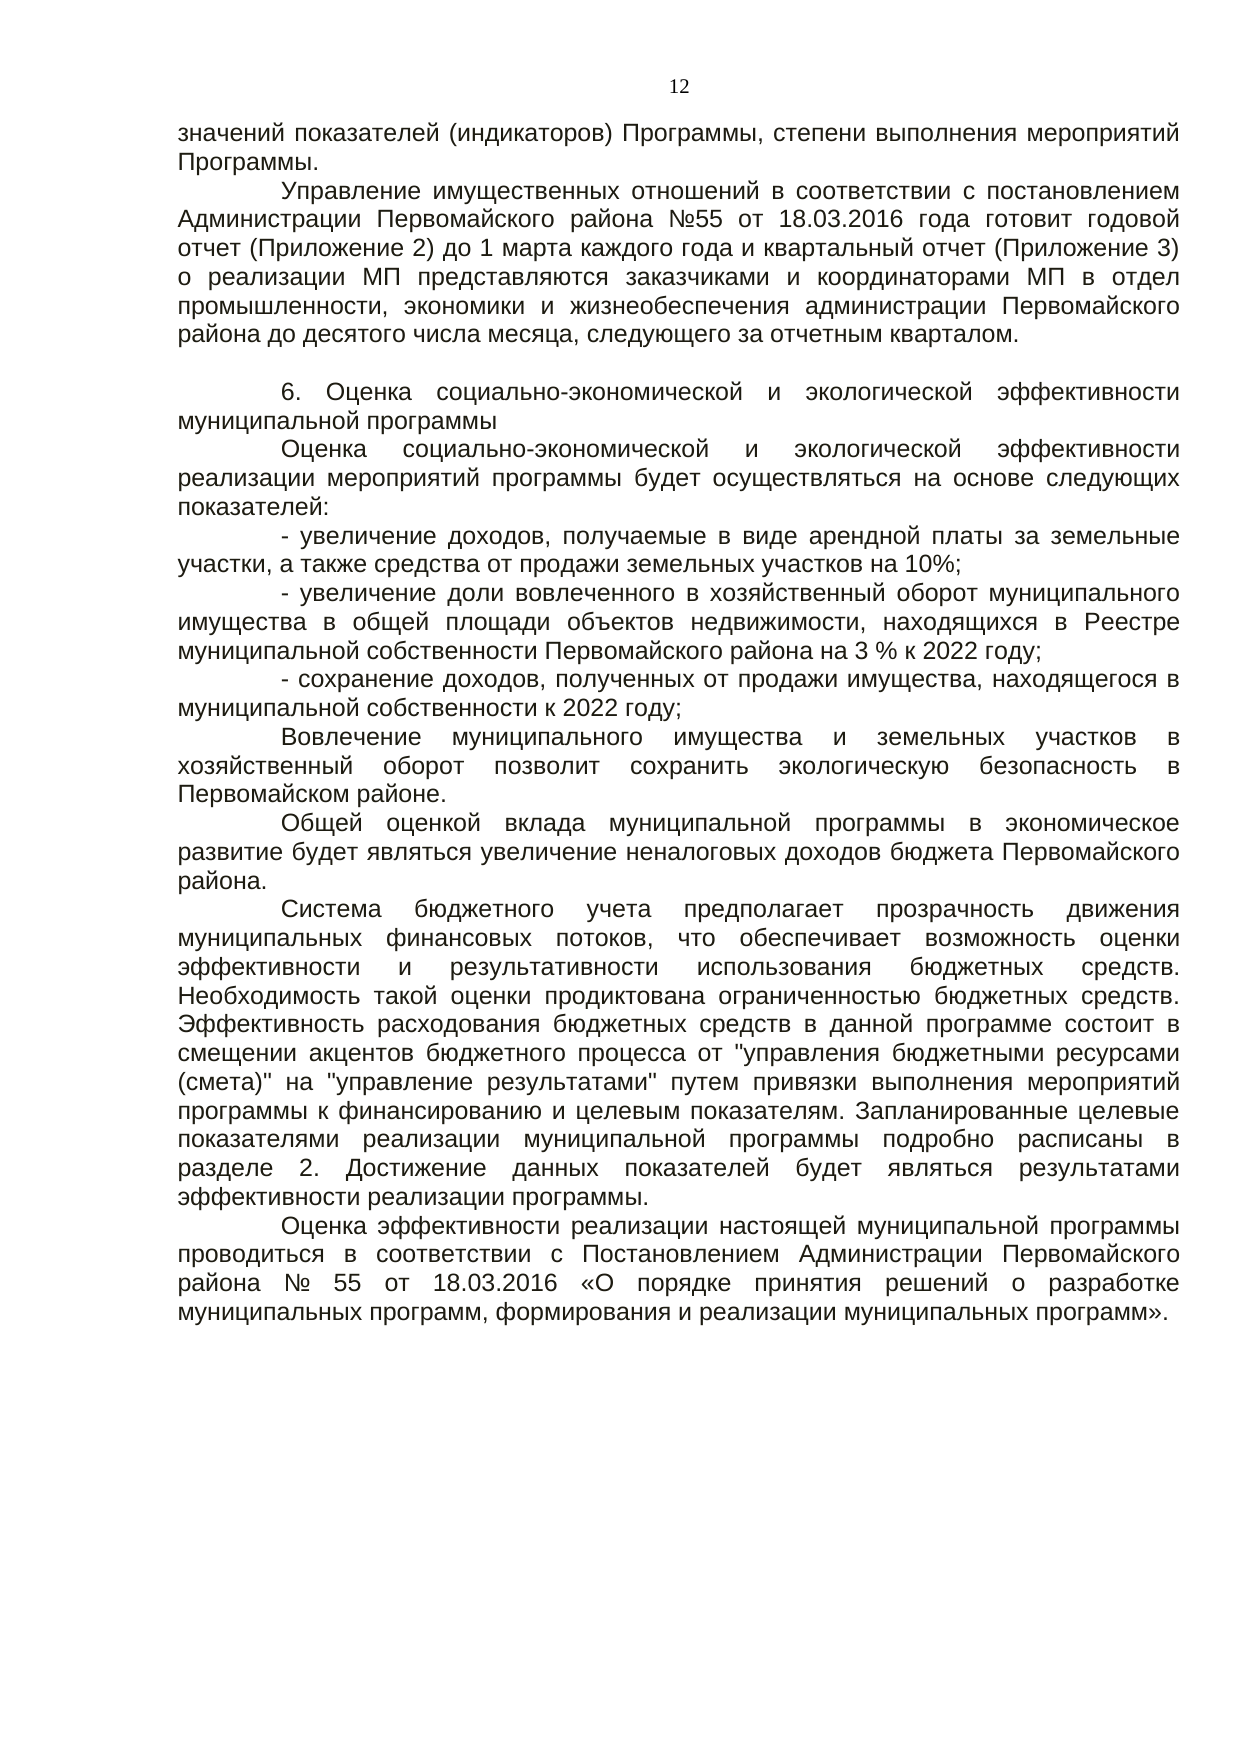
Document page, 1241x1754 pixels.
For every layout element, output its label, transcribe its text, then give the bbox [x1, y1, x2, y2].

text Оценка эффективности реализации настоящей муниципальной программы проводиться в соответствии с Постановлением Администрации Первомайского района № 55 от 18.03.2016 «О порядке принятия решений о разработке муниципальных программ, формирования и реализации муниципальных программ». [177, 1211, 1181, 1326]
text Управление имущественных отношений в соответствии с постановлением Администрации Первомайского района №55 от 18.03.2016 года готовит годовой отчет (Приложение 2) до 1 марта каждого года и квартальный отчет (Приложение 3) о реализации МП представляются заказчиками и координаторами МП в отдел промышленности, экономики и жизнеобеспечения администрации Первомайского района до десятого числа месяца, следующего за отчетным кварталом. [177, 176, 1181, 348]
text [177, 118, 1181, 176]
text - увеличение доходов, получаемые в виде арендной платы за земельные участки, а также средства от продажи земельных участков на 10%; [177, 521, 1181, 578]
text Общей оценкой вклада муниципальной программы в экономическое развитие будет являться увеличение неналоговых доходов бюджета Первомайского района. [177, 808, 1181, 894]
text - увеличение доли вовлеченного в хозяйственный оборот муниципального имущества в общей площади объектов недвижимости, находящихся в Реестре муниципальной собственности Первомайского района на 3 % к 2022 году; [177, 578, 1181, 664]
text Система бюджетного учета предполагает прозрачность движения муниципальных финансовых потоков, что обеспечивает возможность оценки эффективности и результативности использования бюджетных средств. Необходимость такой оценки продиктована ограниченностью бюджетных средств. Эффективность расходования бюджетных средств в данной программе состоит в смещении акцентов бюджетного процесса от "управления бюджетными ресурсами (смета)" на "управление результатами" путем привязки выполнения мероприятий программы к финансированию и целевым показателям. Запланированные целевые показателями реализации муниципальной программы подробно расписаны в разделе 2. Достижение данных показателей будет являться результатами эффективности реализации программы. [177, 894, 1181, 1211]
text Оценка социально-экономической и экологической эффективности реализации мероприятий программы будет осуществляться на основе следующих показателей: [177, 434, 1181, 521]
text 6. Оценка социально-экономической и экологической эффективности муниципальной программы [177, 377, 1181, 434]
text - сохранение доходов, полученных от продажи имущества, находящегося в муниципальной собственности к 2022 году; [177, 664, 1181, 722]
text Вовлечение муниципального имущества и земельных участков в хозяйственный оборот позволит сохранить экологическую безопасность в Первомайском районе. [177, 722, 1181, 808]
